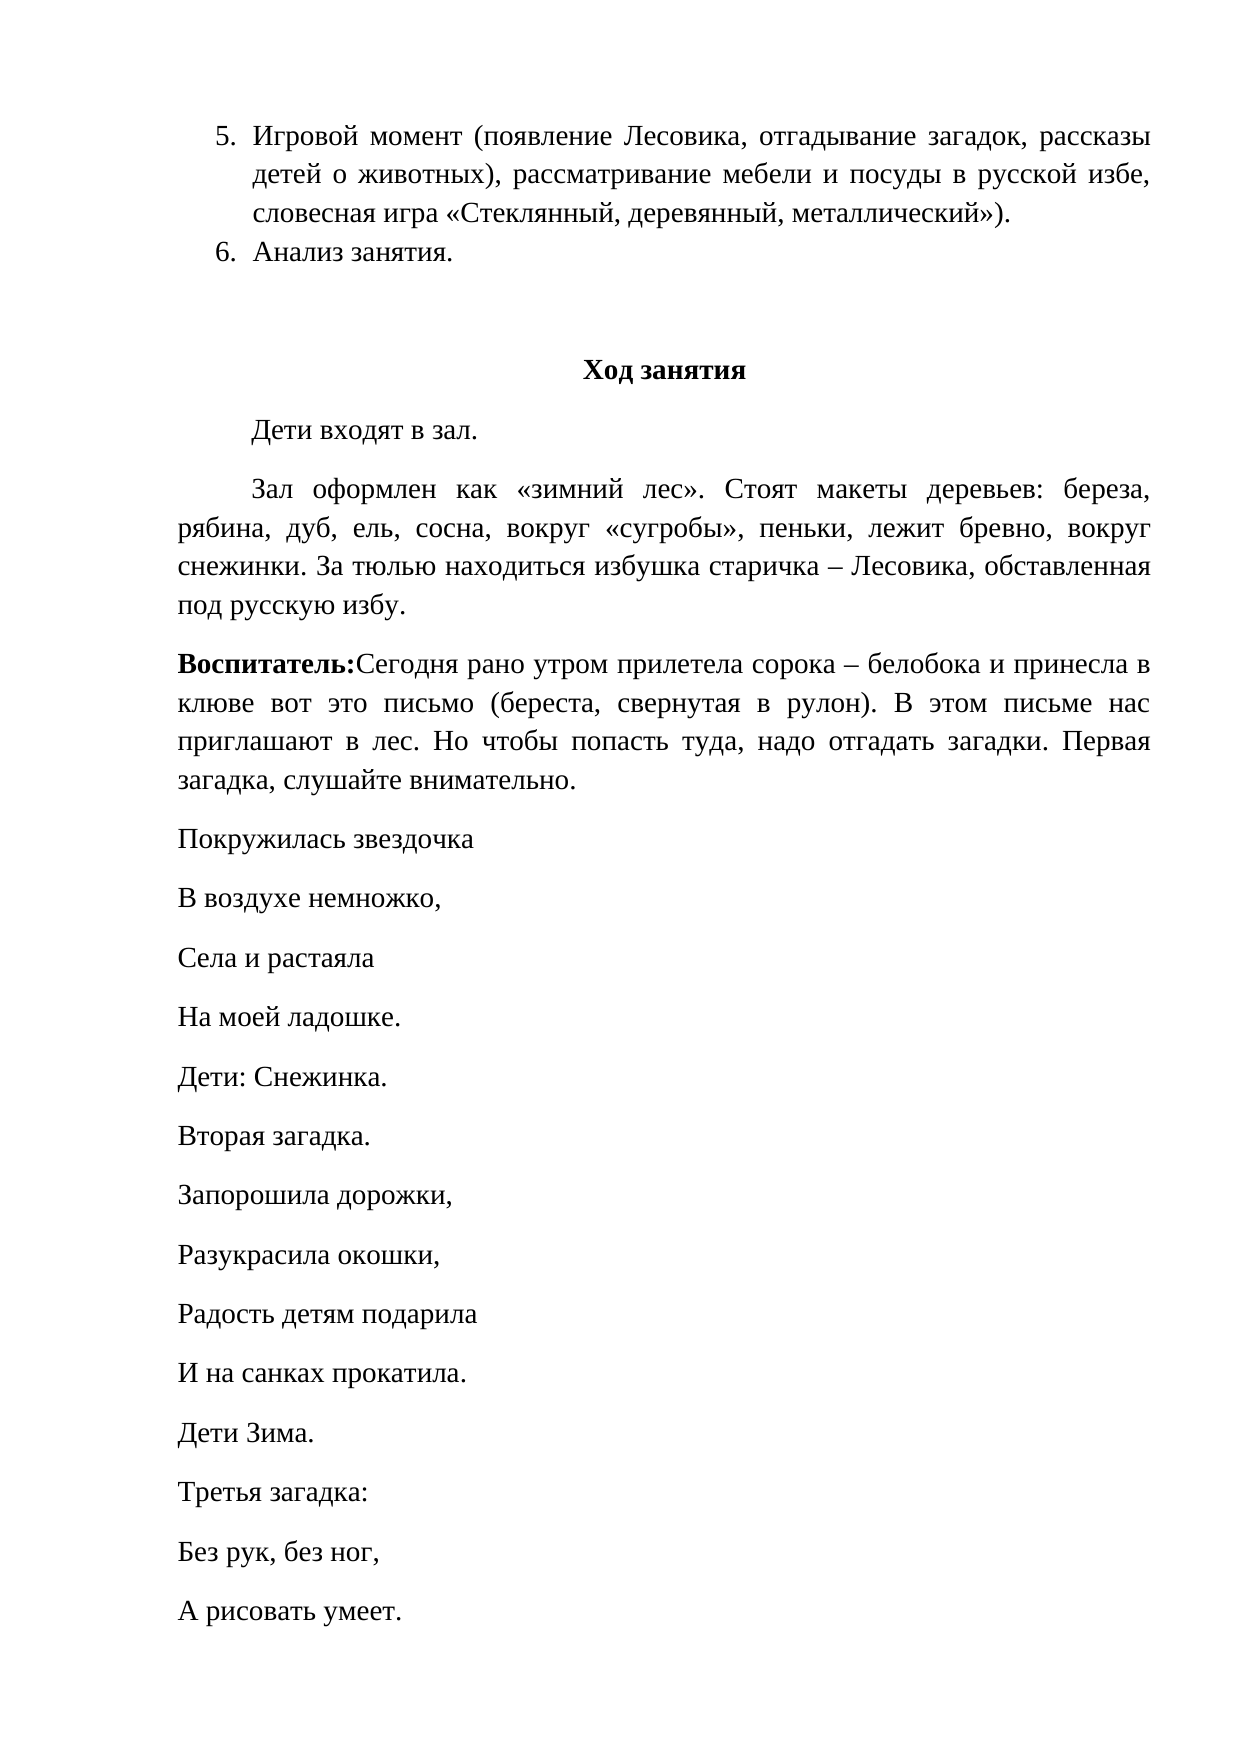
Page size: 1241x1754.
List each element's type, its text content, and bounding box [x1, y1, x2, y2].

text Дети Зима. [177, 1415, 1152, 1448]
list Игровой момент (появление Лесовика, отгадывание загадок, рассказы детей о животных), рассматривание мебели и посуды в русской избе, словесная игра «Стеклянный, деревянный, металлический»). [215, 118, 1152, 229]
text Зал оформлен как «зимний лес». Стоят макеты деревьев: береза, рябина, дуб, ель, сосна, вокруг «сугробы», пеньки, лежит бревно, вокруг снежинки. За тюлью находиться избушка старичка – Лесовика, обставленная под русскую избу. [177, 471, 1152, 620]
text Без рук, без ног, [177, 1534, 1152, 1567]
text Радость детям подарила [177, 1296, 1152, 1330]
text Запорошила дорожки, [177, 1177, 1152, 1211]
list Анализ занятия. [215, 234, 1152, 267]
text Дети входят в зал. [177, 412, 1152, 445]
text Разукрасила окошки, [177, 1237, 1152, 1270]
text Покружилась звездочка [177, 821, 1152, 855]
text А рисовать умеет. [177, 1593, 1152, 1627]
text Дети: Снежинка. [177, 1059, 1152, 1092]
text Воспитатель:Сегодня рано утром прилетела сорока – белобока и принесла в клюве вот это письмо (береста, свернутая в рулон). В этом письме нас приглашают в лес. Но чтобы попасть туда, надо отгадать загадки. Первая загадка, слушайте внимательно. [177, 646, 1152, 795]
text Третья загадка: [177, 1474, 1152, 1508]
text Вторая загадка. [177, 1118, 1152, 1152]
text И на санках прокатила. [177, 1356, 1152, 1389]
text На моей ладошке. [177, 999, 1152, 1033]
text Ход занятия [177, 352, 1152, 386]
text В воздухе немножко, [177, 881, 1152, 914]
text Села и растаяла [177, 940, 1152, 973]
